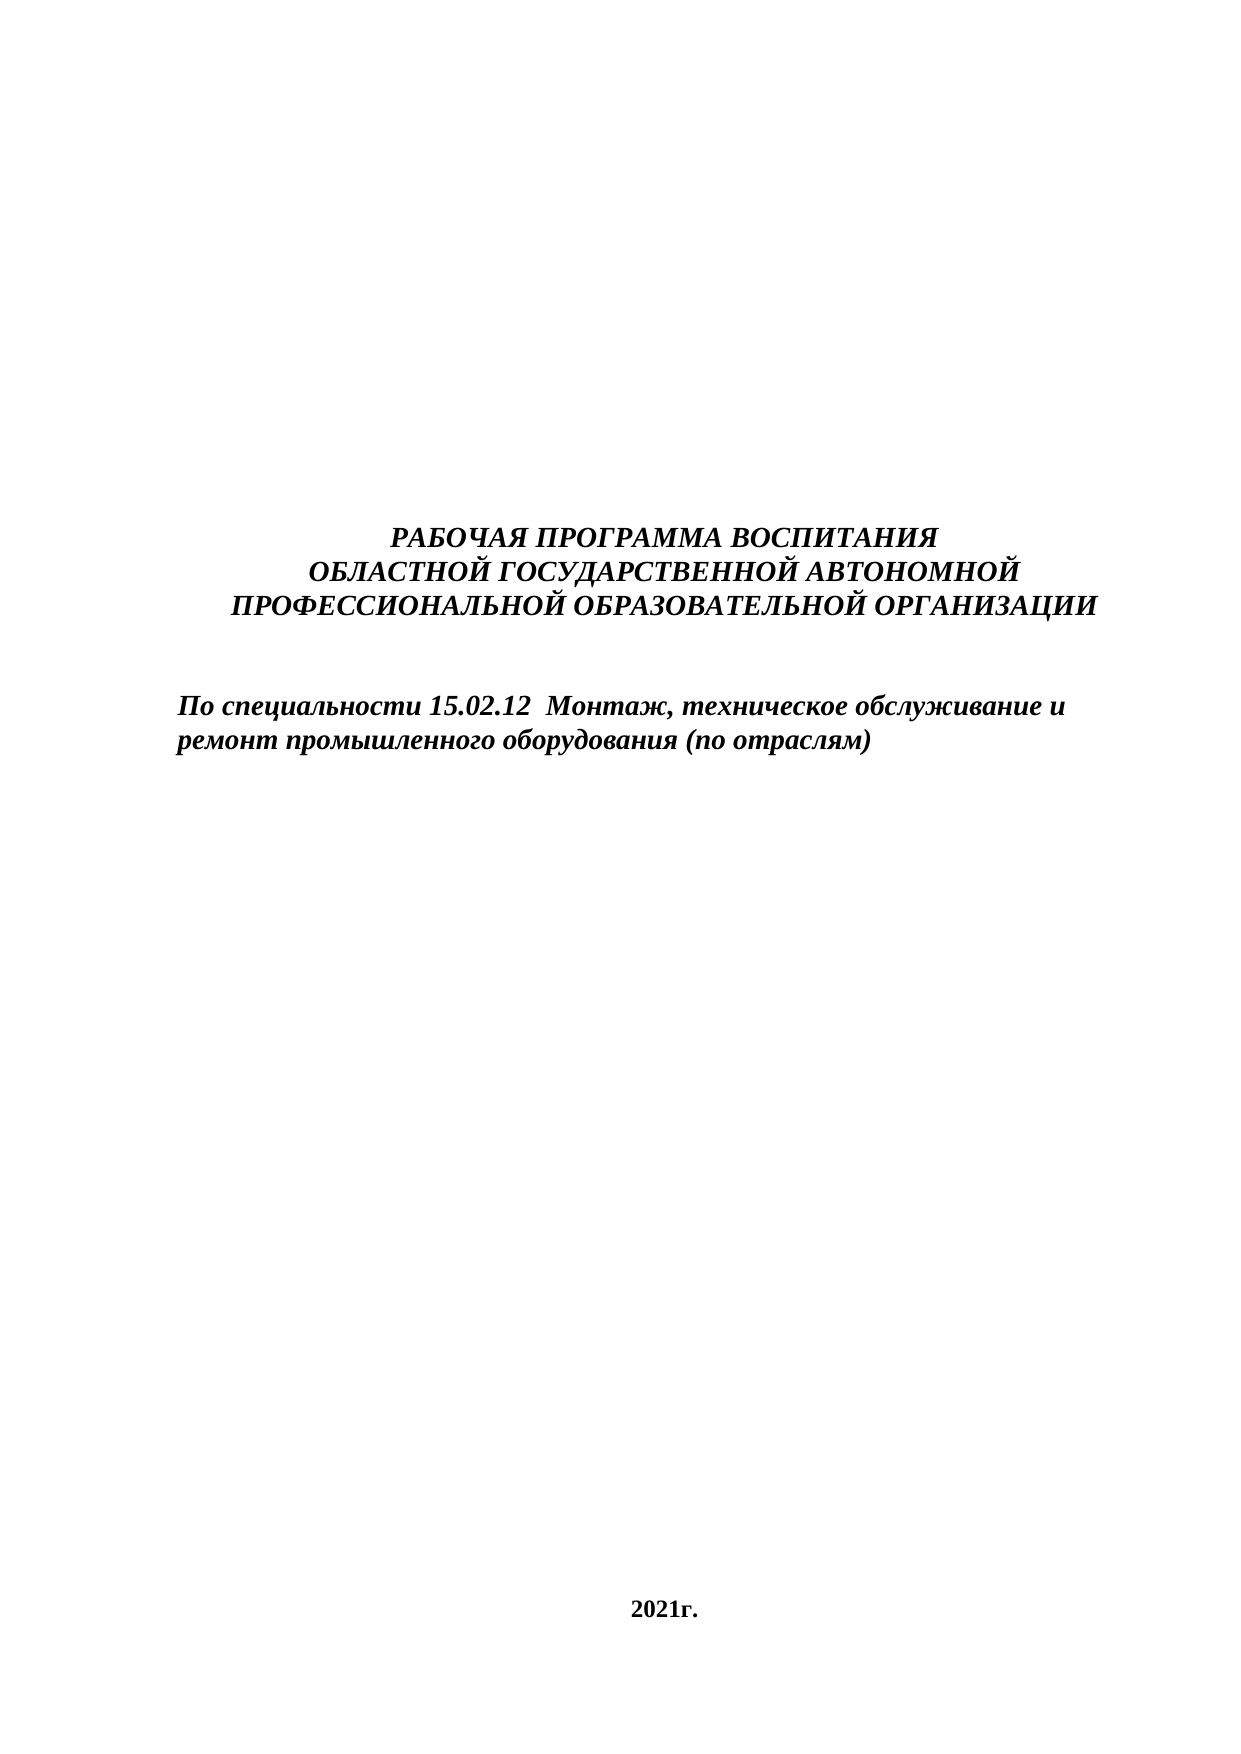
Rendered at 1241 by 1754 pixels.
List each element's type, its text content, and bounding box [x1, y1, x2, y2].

text ПРОФЕССИОНАЛЬНОЙ ОБРАЗОВАТЕЛЬНОЙ ОРГАНИЗАЦИИ [177, 588, 1152, 621]
text РАБОЧАЯ ПРОГРАММА ВОСПИТАНИЯ [177, 521, 1152, 554]
text 2021г. [177, 1594, 1152, 1623]
text По специальности 15.02.12 Монтаж, техническое обслуживание и ремонт промышленного оборудования (по отраслям) [177, 688, 1152, 755]
text ОБЛАСТНОЙ ГОСУДАРСТВЕННОЙ АВТОНОМНОЙ [177, 554, 1152, 588]
